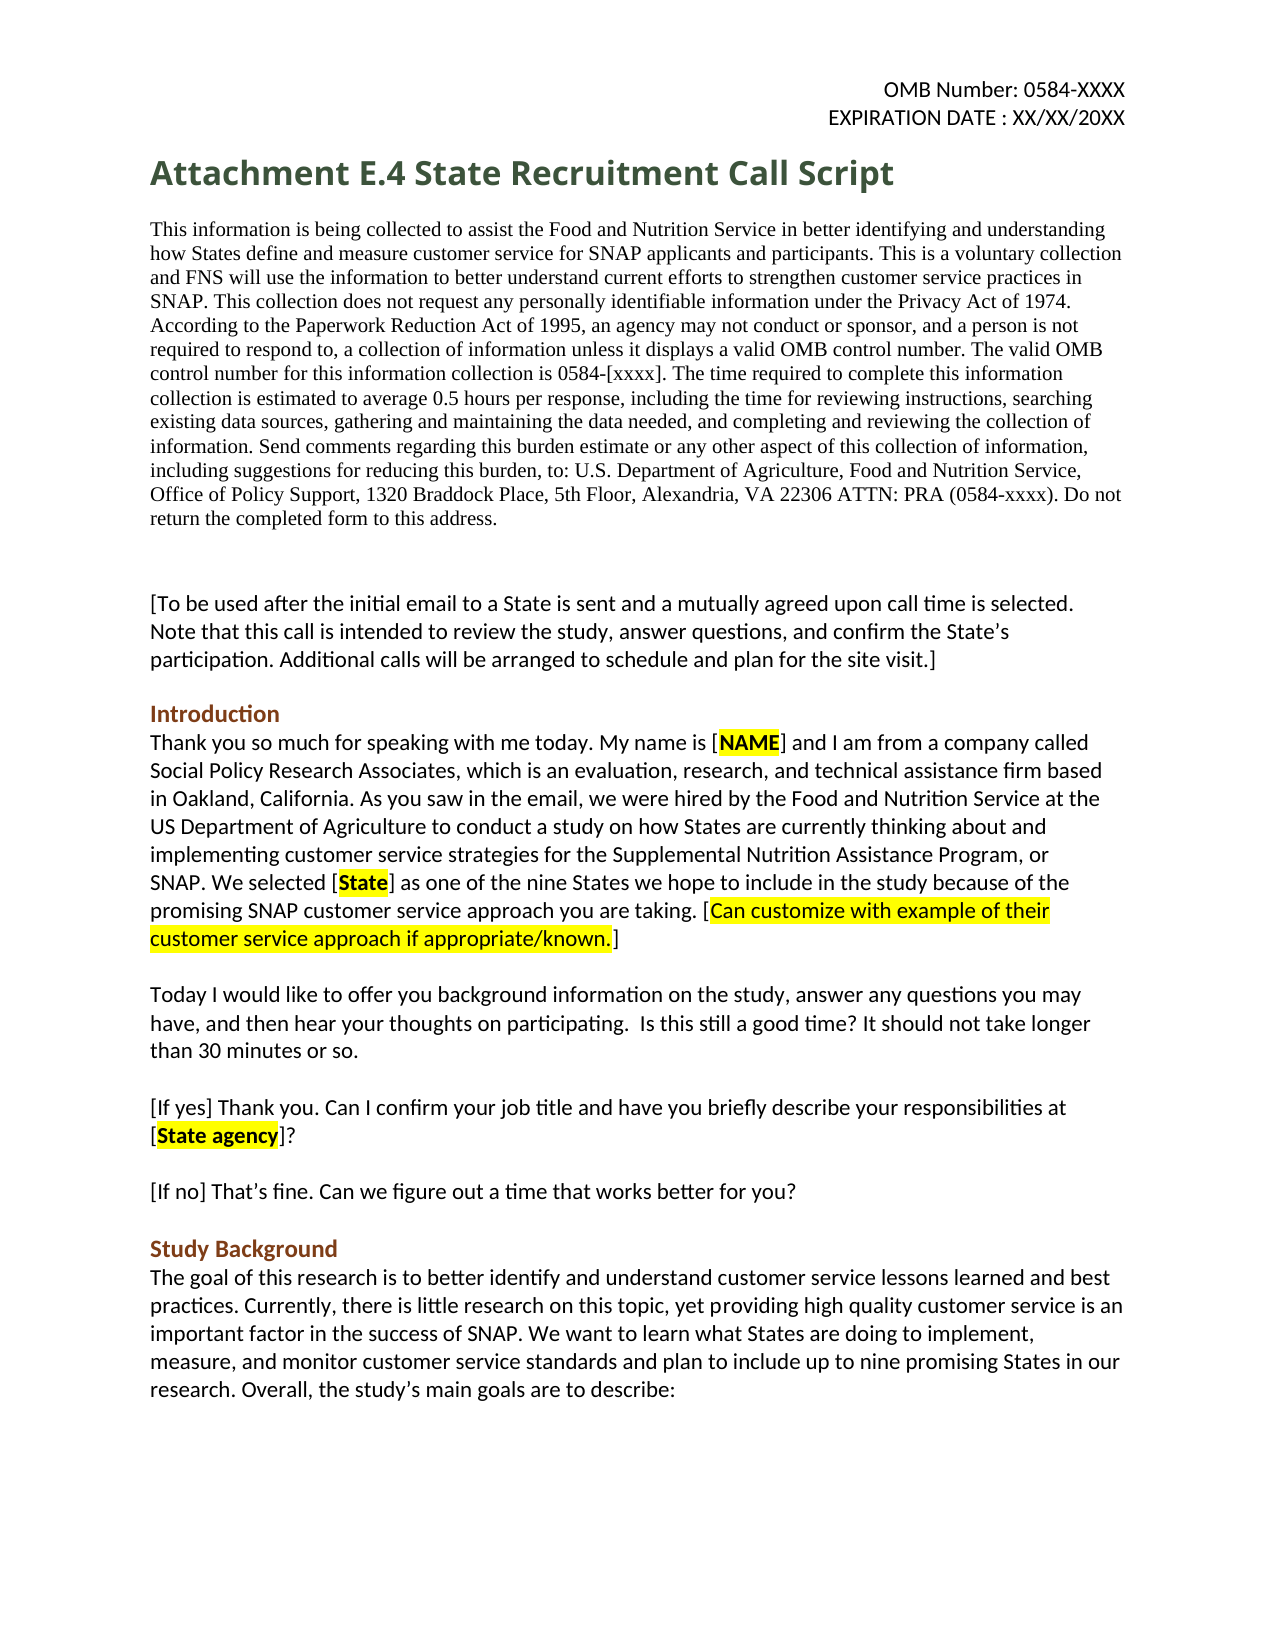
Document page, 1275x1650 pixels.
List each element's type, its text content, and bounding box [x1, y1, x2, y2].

text The goal of this research is to better identify and understand customer service lessons learned and best practices. Currently, there is little research on this topic, yet providing high quality customer service is an important factor in the success of SNAP. We want to learn what States are doing to implement, measure, and monitor customer service standards and plan to include up to nine promising States in our research. Overall, the study’s main goals are to describe: [150, 1263, 1125, 1403]
text [To be used after the initial email to a State is sent and a mutually agreed upon call time is selected. Note that this call is intended to review the study, answer questions, and confirm the State’s participation. Additional calls will be arranged to schedule and plan for the site visit.] [150, 589, 1125, 673]
text [If yes] Thank you. Can I confirm your job title and have you briefly describe your responsibilities at [State agency]? [150, 1093, 1125, 1149]
text [If no] That’s fine. Can we figure out a time that works better for you? [150, 1177, 1125, 1205]
subtitle Attachment E.4 State Recruitment Call Script [150, 150, 1125, 195]
text This information is being collected to assist the Food and Nutrition Service in better identifying and understanding how States define and measure customer service for SNAP applicants and participants. This is a voluntary collection and FNS will use the information to better understand current efforts to strengthen customer service practices in SNAP. This collection does not request any personally identifiable information under the Privacy Act of 1974. According to the Paperwork Reduction Act of 1995, an agency may not conduct or sponsor, and a person is not required to respond to, a collection of information unless it displays a valid OMB control number. The valid OMB control number for this information collection is 0584-[xxxx]. The time required to complete this information collection is estimated to average 0.5 hours per response, including the time for reviewing instructions, searching existing data sources, gathering and maintaining the data needed, and completing and reviewing the collection of information. Send comments regarding this burden estimate or any other aspect of this collection of information, including suggestions for reducing this burden, to: U.S. Department of Agriculture, Food and Nutrition Service, Office of Policy Support, 1320 Braddock Place, 5th Floor, Alexandria, VA 22306 ATTN: PRA (0584-xxxx). Do not return the completed form to this address. [150, 217, 1125, 530]
text Thank you so much for speaking with me today. My name is [NAME] and I am from a company called Social Policy Research Associates, which is an evaluation, research, and technical assistance firm based in Oakland, California. As you saw in the email, we were hired by the Food and Nutrition Service at the US Department of Agriculture to conduct a study on how States are currently thinking about and implementing customer service strategies for the Supplemental Nutrition Assistance Program, or SNAP. We selected [State] as one of the nine States we hope to include in the study because of the promising SNAP customer service approach you are taking. [Can customize with example of their customer service approach if appropriate/known.] [150, 728, 1125, 953]
text Introduction [150, 698, 1125, 728]
text Study Background [150, 1233, 1125, 1263]
text Today I would like to offer you background information on the study, answer any questions you may have, and then hear your thoughts on participating. Is this still a good time? It should not take longer than 30 minutes or so. [150, 981, 1125, 1065]
